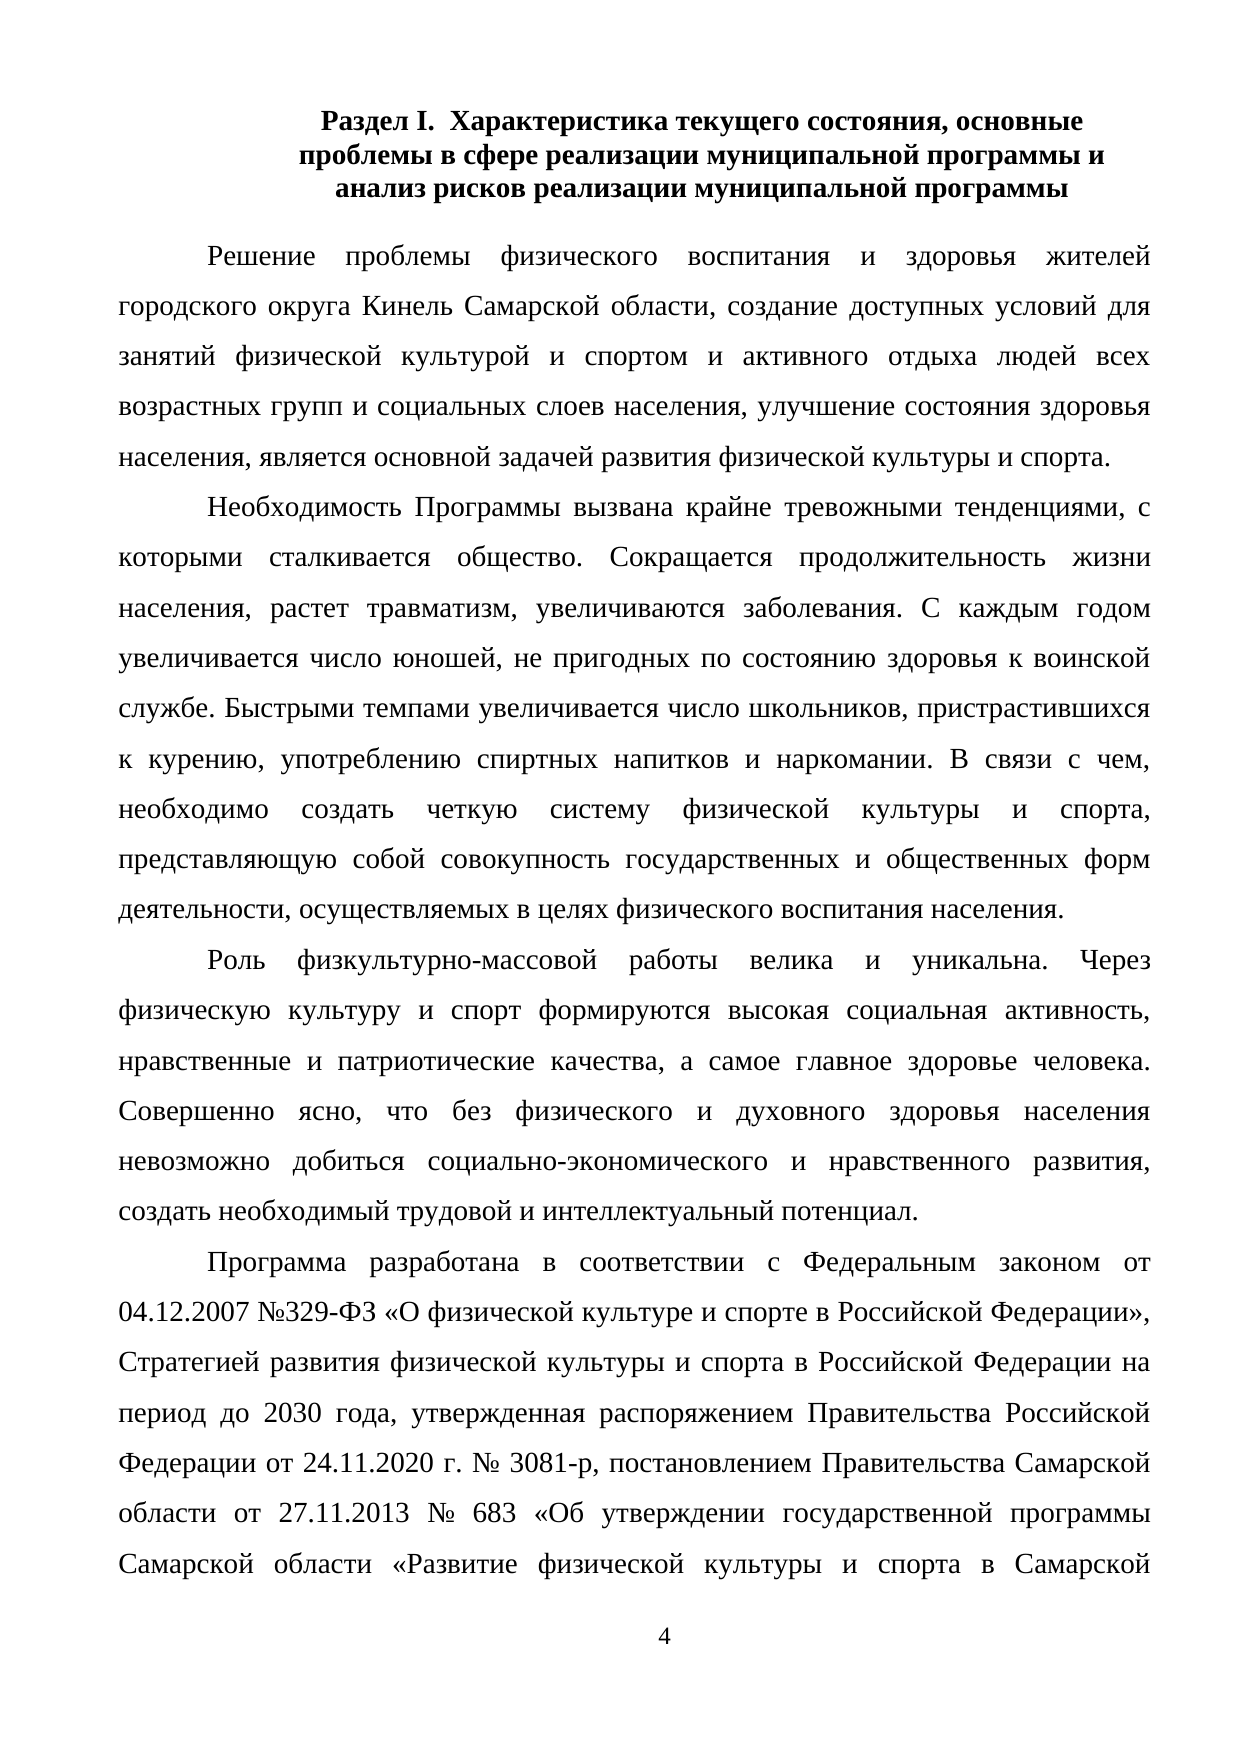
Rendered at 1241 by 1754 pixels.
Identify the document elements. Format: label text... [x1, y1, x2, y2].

text Раздел I. Характеристика текущего состояния, основные проблемы в сфере реализации муниципальной программы и анализ рисков реализации муниципальной программы [252, 103, 1152, 204]
text Решение проблемы физического воспитания и здоровья жителей городского округа Кинель Самарской области, создание доступных условий для занятий физической культурой и спортом и активного отдыха людей всех возрастных групп и социальных слоев населения, улучшение состояния здоровья населения, является основной задачей развития физической культуры и спорта. [118, 238, 1152, 472]
text Необходимость Программы вызвана крайне тревожными тенденциями, с которыми сталкивается общество. Сокращается продолжительность жизни населения, растет травматизм, увеличиваются заболевания. С каждым годом увеличивается число юношей, не пригодных по состоянию здоровья к воинской службе. Быстрыми темпами увеличивается число школьников, пристрастившихся к курению, употреблению спиртных напитков и наркомании. В связи с чем, необходимо создать четкую систему физической культуры и спорта, представляющую собой совокупность государственных и общественных форм деятельности, осуществляемых в целях физического воспитания населения. [118, 489, 1152, 925]
text Роль физкультурно-массовой работы велика и уникальна. Через физическую культуру и спорт формируются высокая социальная активность, нравственные и патриотические качества, а самое главное здоровье человека. Совершенно ясно, что без физического и духовного здоровья населения невозможно добиться социально-экономического и нравственного развития, создать необходимый трудовой и интеллектуальный потенциал. [118, 942, 1152, 1227]
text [118, 1244, 1152, 1579]
